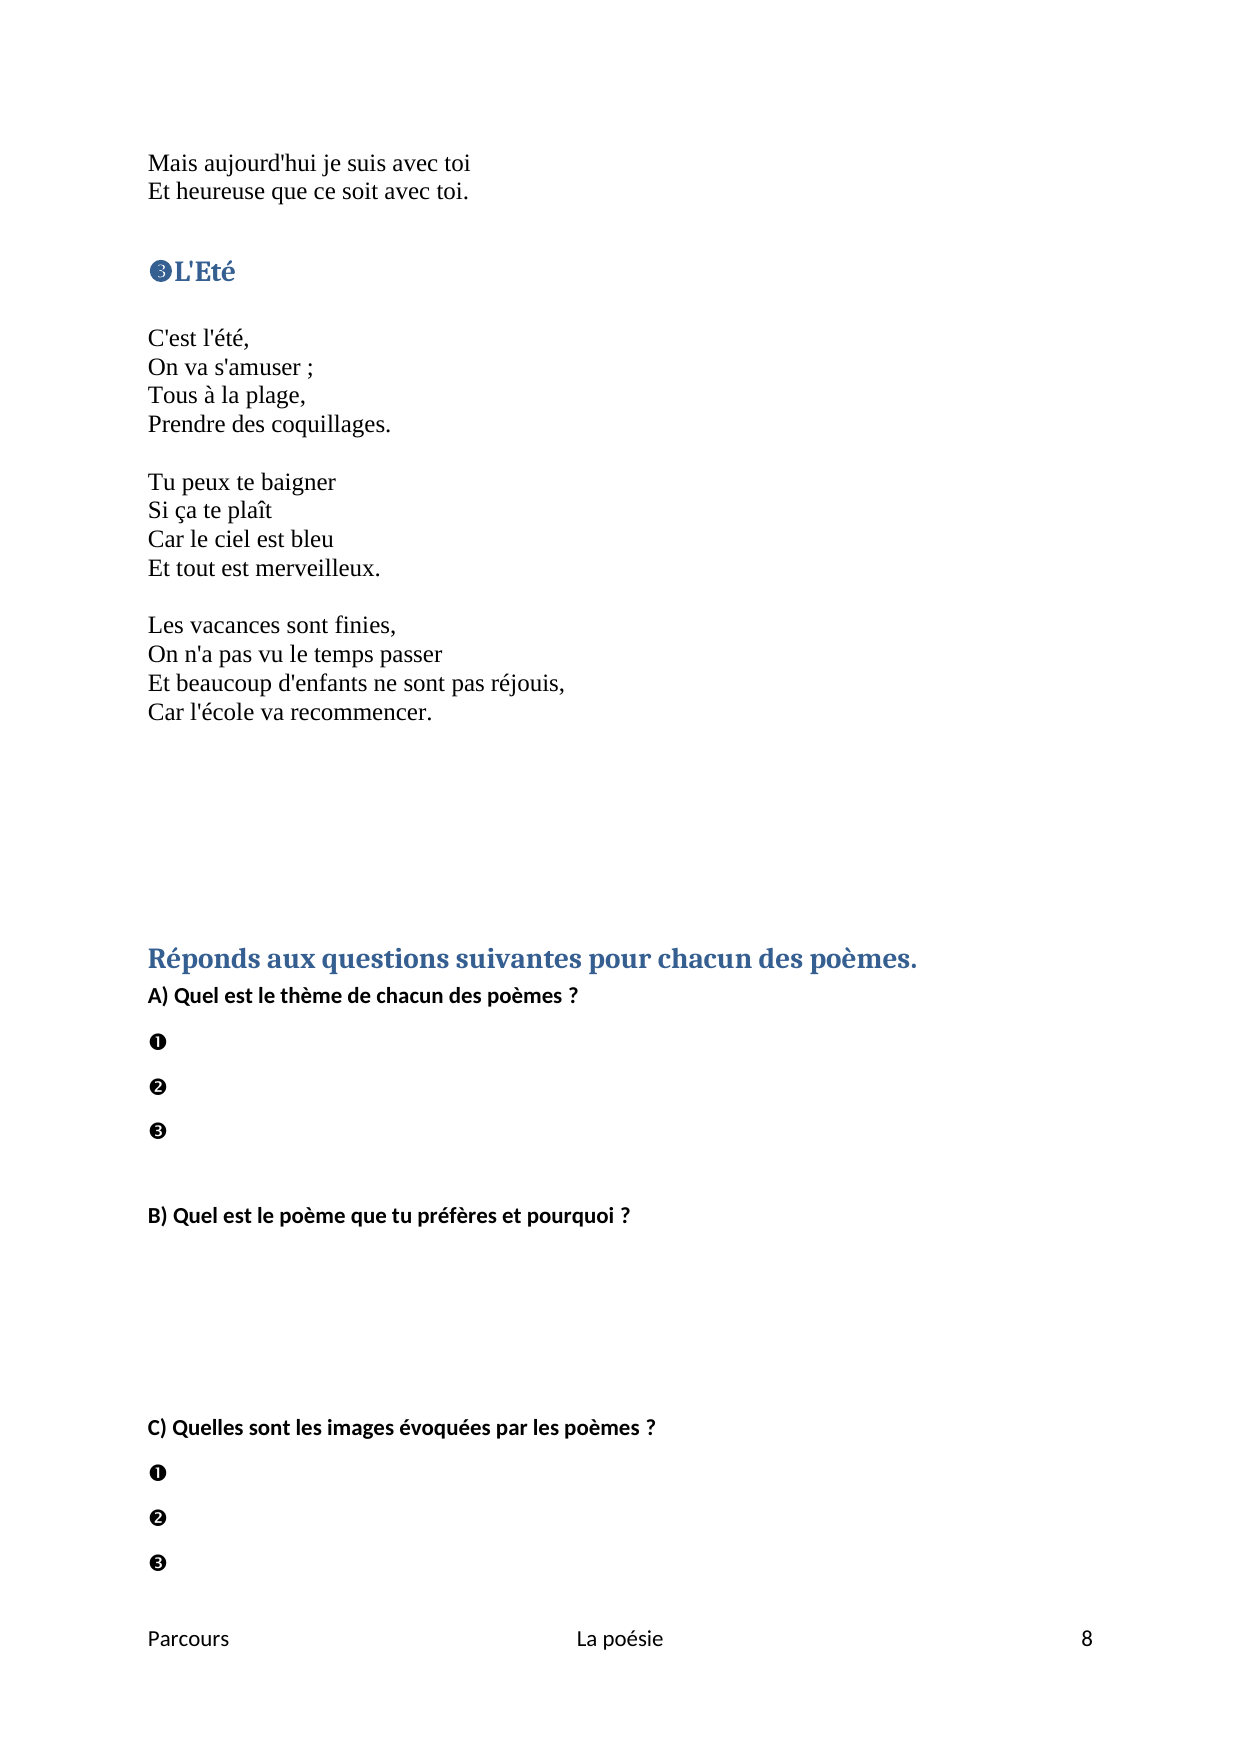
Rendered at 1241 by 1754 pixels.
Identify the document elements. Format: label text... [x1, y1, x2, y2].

text C) Quelles sont les images évoquées par les poèmes ? [148, 1413, 1093, 1441]
text C'est l'été, On va s'amuser ; Tous à la plage, Prendre des coquillages. Tu peux te baigner Si ça te plaît Car le ciel est bleu Et tout est merveilleux. Les vacances sont finies, On n'a pas vu le temps passer Et beaucoup d'enfants ne sont pas réjouis, Car l'école va recommencer. [148, 323, 1093, 725]
text B) Quel est le poème que tu préfères et pourquoi ? [148, 1169, 1093, 1229]
text A) Quel est le thème de chacun des poèmes ? [148, 981, 1093, 1009]
subtitle L'Eté [148, 255, 1093, 289]
subtitle Réponds aux questions suivantes pour chacun des poèmes. [148, 943, 1093, 976]
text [148, 148, 1093, 205]
